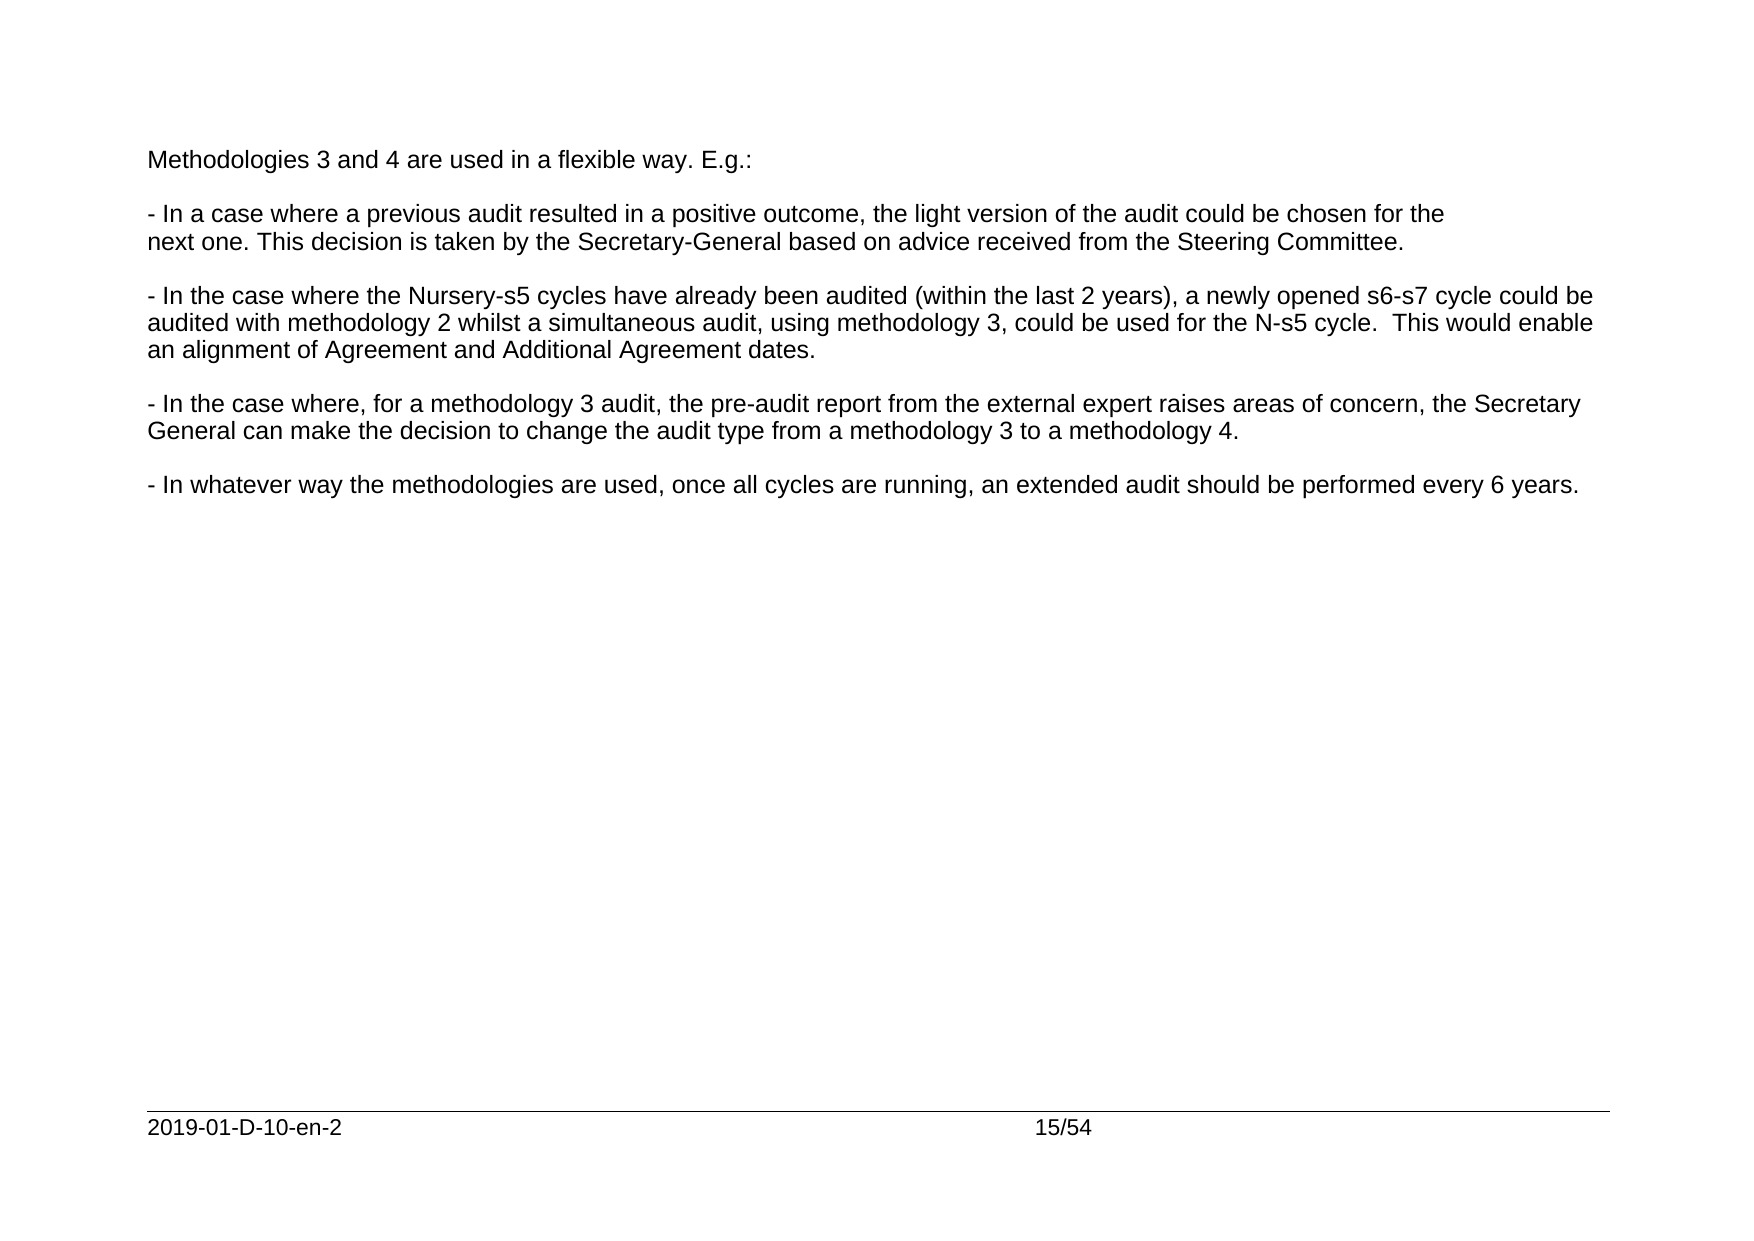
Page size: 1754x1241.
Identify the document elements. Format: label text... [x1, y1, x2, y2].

text - In the case where the Nursery-s5 cycles have already been audited (within the last 2 years), a newly opened s6-s7 cycle could be audited with methodology 2 whilst a simultaneous audit, using methodology 3, could be used for the N-s5 cycle. This would enable an alignment of Agreement and Additional Agreement dates. [147, 282, 1607, 364]
text - In whatever way the methodologies are used, once all cycles are running, an extended audit should be performed every 6 years. [147, 445, 1607, 526]
text - In a case where a previous audit resulted in a positive outcome, the light version of the audit could be chosen for the next one. This decision is taken by the Secretary-General based on advice received from the Steering Committee. [147, 174, 1607, 255]
text - In the case where, for a methodology 3 audit, the pre-audit report from the external expert raises areas of concern, the Secretary General can make the decision to change the audit type from a methodology 3 to a methodology 4. [147, 391, 1607, 445]
text Methodologies 3 and 4 are used in a flexible way. E.g.: [147, 147, 1607, 174]
